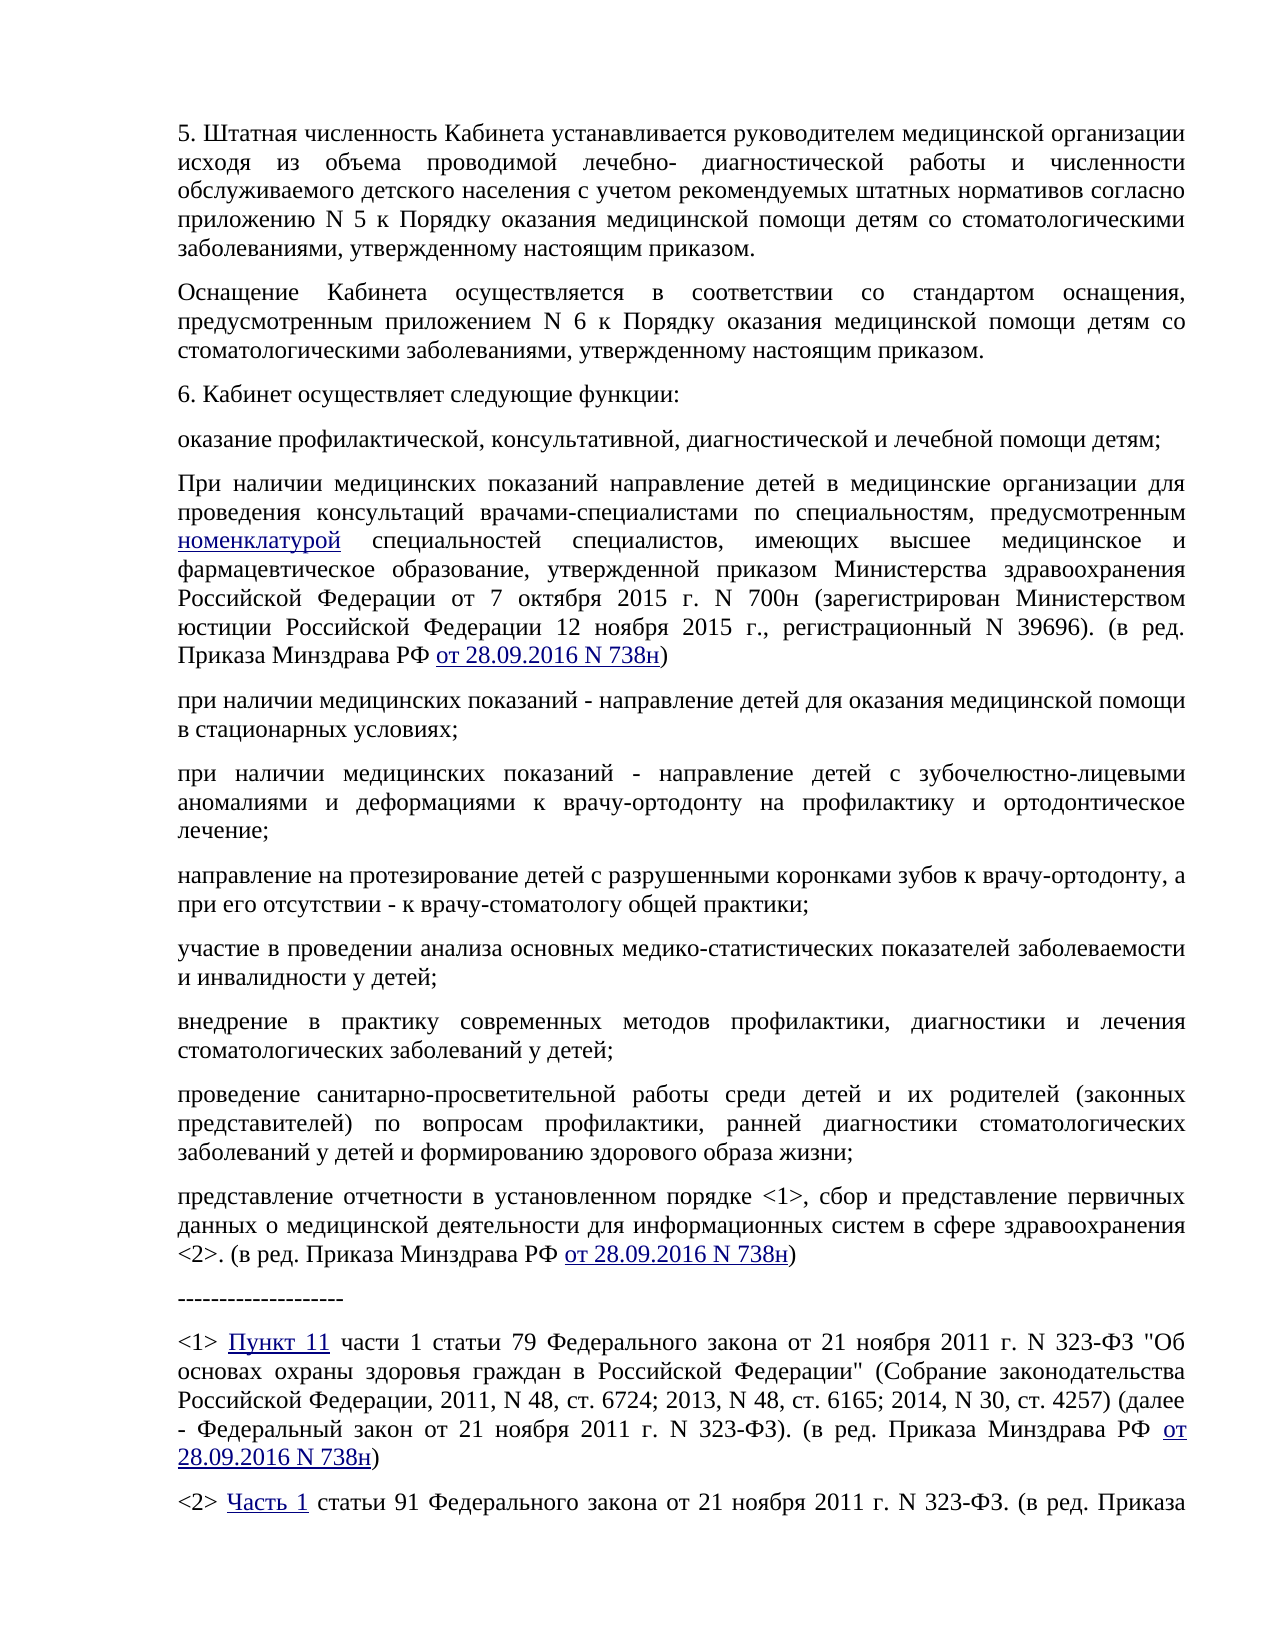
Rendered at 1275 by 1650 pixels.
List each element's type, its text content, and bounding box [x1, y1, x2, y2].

text 5. Штатная численность Кабинета устанавливается руководителем медицинской организации исходя из объема проводимой лечебно- диагностической работы и численности обслуживаемого детского населения с учетом рекомендуемых штатных нормативов согласно приложению N 5 к Порядку оказания медицинской помощи детям со стоматологическими заболеваниями, утвержденному настоящим приказом. [177, 118, 1186, 262]
text проведение санитарно-просветительной работы среди детей и их родителей (законных представителей) по вопросам профилактики, ранней диагностики стоматологических заболеваний у детей и формированию здорового образа жизни; [177, 1079, 1186, 1166]
text При наличии медицинских показаний направление детей в медицинские организации для проведения консультаций врачами-специалистами по специальностям, предусмотренным номенклатурой специальностей специалистов, имеющих высшее медицинское и фармацевтическое образование, утвержденной приказом Министерства здравоохранения Российской Федерации от 7 октября 2015 г. N 700н (зарегистрирован Министерством юстиции Российской Федерации 12 ноября 2015 г., регистрационный N 39696). (в ред. Приказа Минздрава РФ от 28.09.2016 N 738н) [177, 468, 1186, 669]
text при наличии медицинских показаний - направление детей с зубочелюстно-лицевыми аномалиями и деформациями к врачу-ортодонту на профилактику и ортодонтическое лечение; [177, 758, 1186, 844]
text направление на протезирование детей с разрушенными коронками зубов к врачу-ортодонту, а при его отсутствии - к врачу-стоматологу общей практики; [177, 860, 1186, 917]
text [177, 1487, 1186, 1516]
text -------------------- [177, 1283, 1186, 1312]
text участие в проведении анализа основных медико-статистических показателей заболеваемости и инвалидности у детей; [177, 933, 1186, 991]
text при наличии медицинских показаний - направление детей для оказания медицинской помощи в стационарных условиях; [177, 685, 1186, 742]
text Оснащение Кабинета осуществляется в соответствии со стандартом оснащения, предусмотренным приложением N 6 к Порядку оказания медицинской помощи детям со стоматологическими заболеваниями, утвержденному настоящим приказом. [177, 277, 1186, 364]
text оказание профилактической, консультативной, диагностической и лечебной помощи детям; [177, 424, 1186, 452]
text внедрение в практику современных методов профилактики, диагностики и лечения стоматологических заболеваний у детей; [177, 1006, 1186, 1064]
text представление отчетности в установленном порядке <1>, сбор и представление первичных данных о медицинской деятельности для информационных систем в сфере здравоохранения <2>. (в ред. Приказа Минздрава РФ от 28.09.2016 N 738н) [177, 1181, 1186, 1267]
text 6. Кабинет осуществляет следующие функции: [177, 379, 1186, 408]
text <1> Пункт 11 части 1 статьи 79 Федерального закона от 21 ноября 2011 г. N 323-ФЗ "Об основах охраны здоровья граждан в Российской Федерации" (Собрание законодательства Российской Федерации, 2011, N 48, ст. 6724; 2013, N 48, ст. 6165; 2014, N 30, ст. 4257) (далее - Федеральный закон от 21 ноября 2011 г. N 323-ФЗ). (в ред. Приказа Минздрава РФ от 28.09.2016 N 738н) [177, 1327, 1186, 1471]
